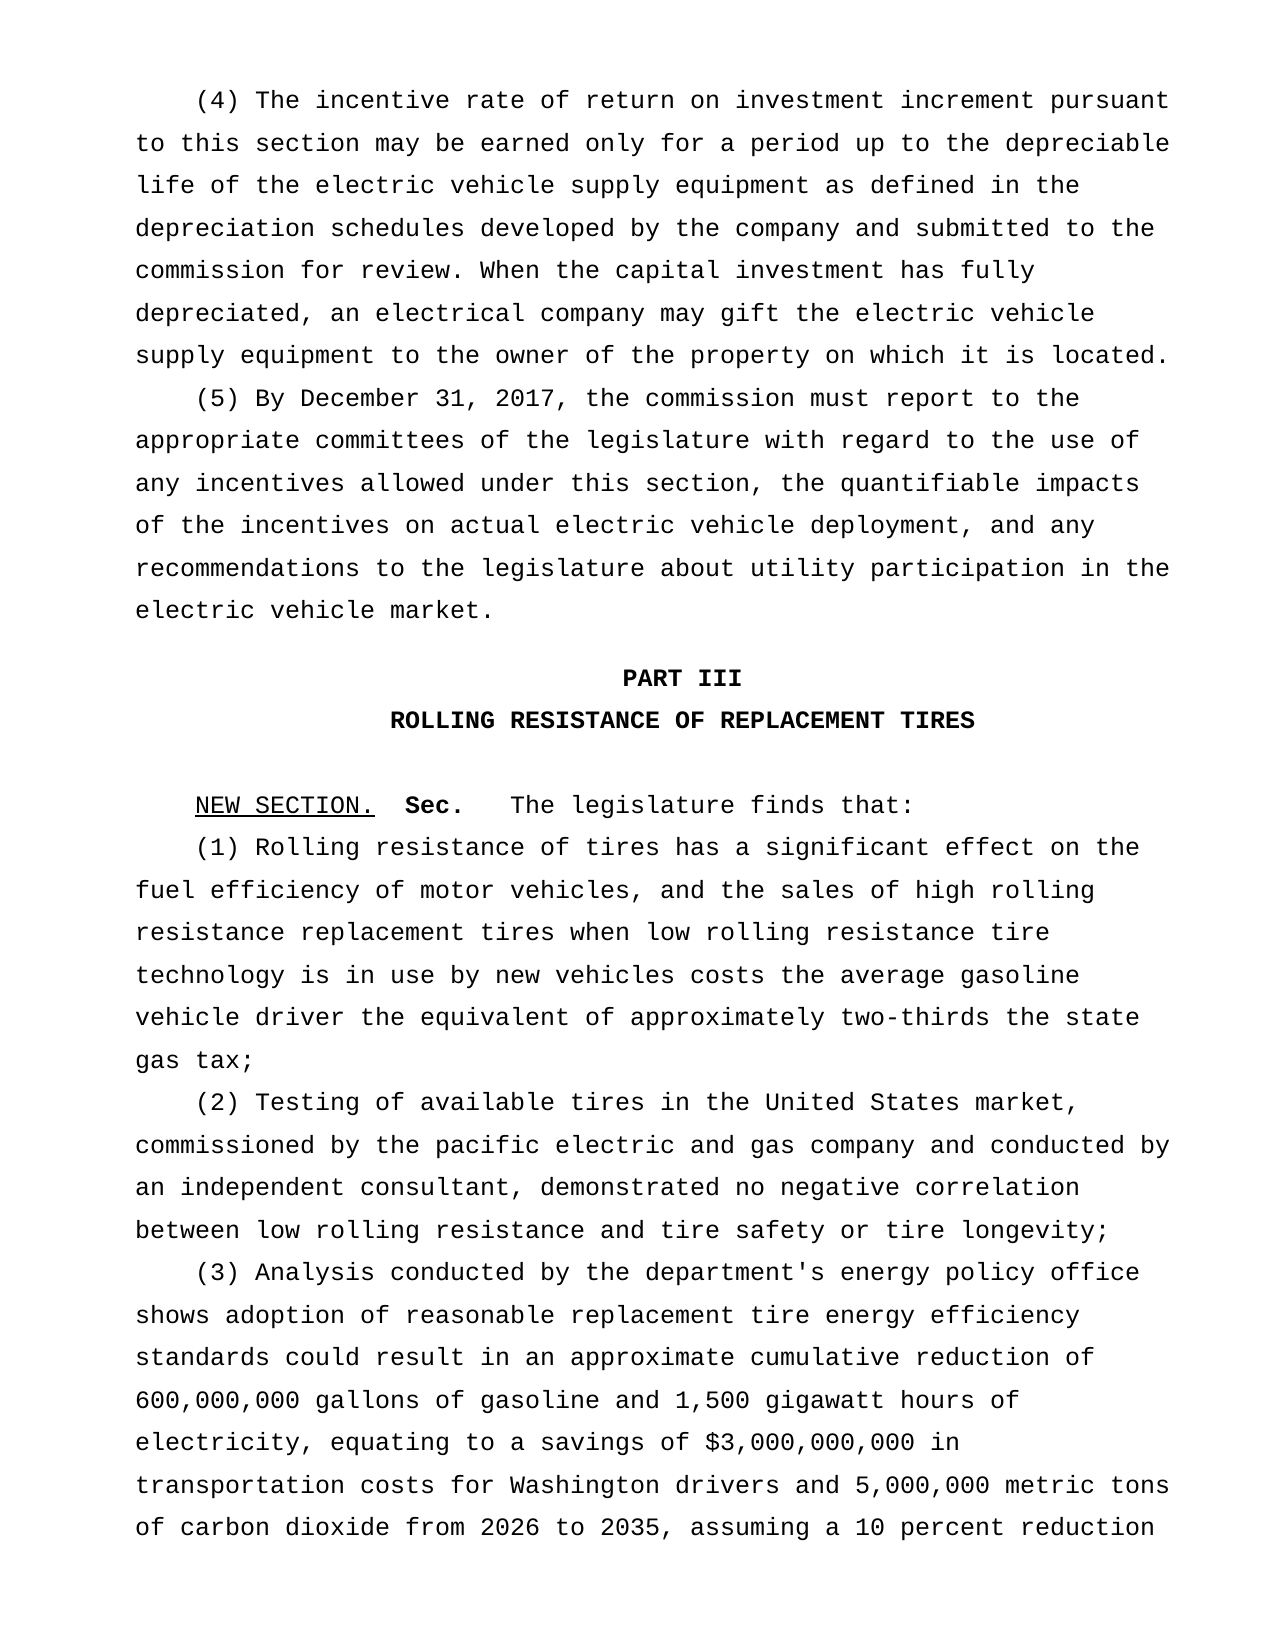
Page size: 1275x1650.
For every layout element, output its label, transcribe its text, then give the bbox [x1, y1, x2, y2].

text ROLLING RESISTANCE OF REPLACEMENT TIRES [135, 695, 1170, 737]
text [135, 1247, 1170, 1544]
text (4) The incentive rate of return on investment increment pursuant to this section may be earned only for a period up to the depreciable life of the electric vehicle supply equipment as defined in the depreciation schedules developed by the company and submitted to the commission for review. When the capital investment has fully depreciated, an electrical company may gift the electric vehicle supply equipment to the owner of the property on which it is located. [135, 75, 1170, 372]
text (2) Testing of available tires in the United States market, commissioned by the pacific electric and gas company and conducted by an independent consultant, demonstrated no negative correlation between low rolling resistance and tire safety or tire longevity; [135, 1077, 1170, 1247]
text PART III [135, 652, 1170, 695]
text NEW SECTION. Sec. The legislature finds that: [135, 779, 1170, 822]
text (5) By December 31, 2017, the commission must report to the appropriate committees of the legislature with regard to the use of any incentives allowed under this section, the quantifiable impacts of the incentives on actual electric vehicle deployment, and any recommendations to the legislature about utility participation in the electric vehicle market. [135, 372, 1170, 627]
text (1) Rolling resistance of tires has a significant effect on the fuel efficiency of motor vehicles, and the sales of high rolling resistance replacement tires when low rolling resistance tire technology is in use by new vehicles costs the average gasoline vehicle driver the equivalent of approximately two-thirds the state gas tax; [135, 822, 1170, 1077]
